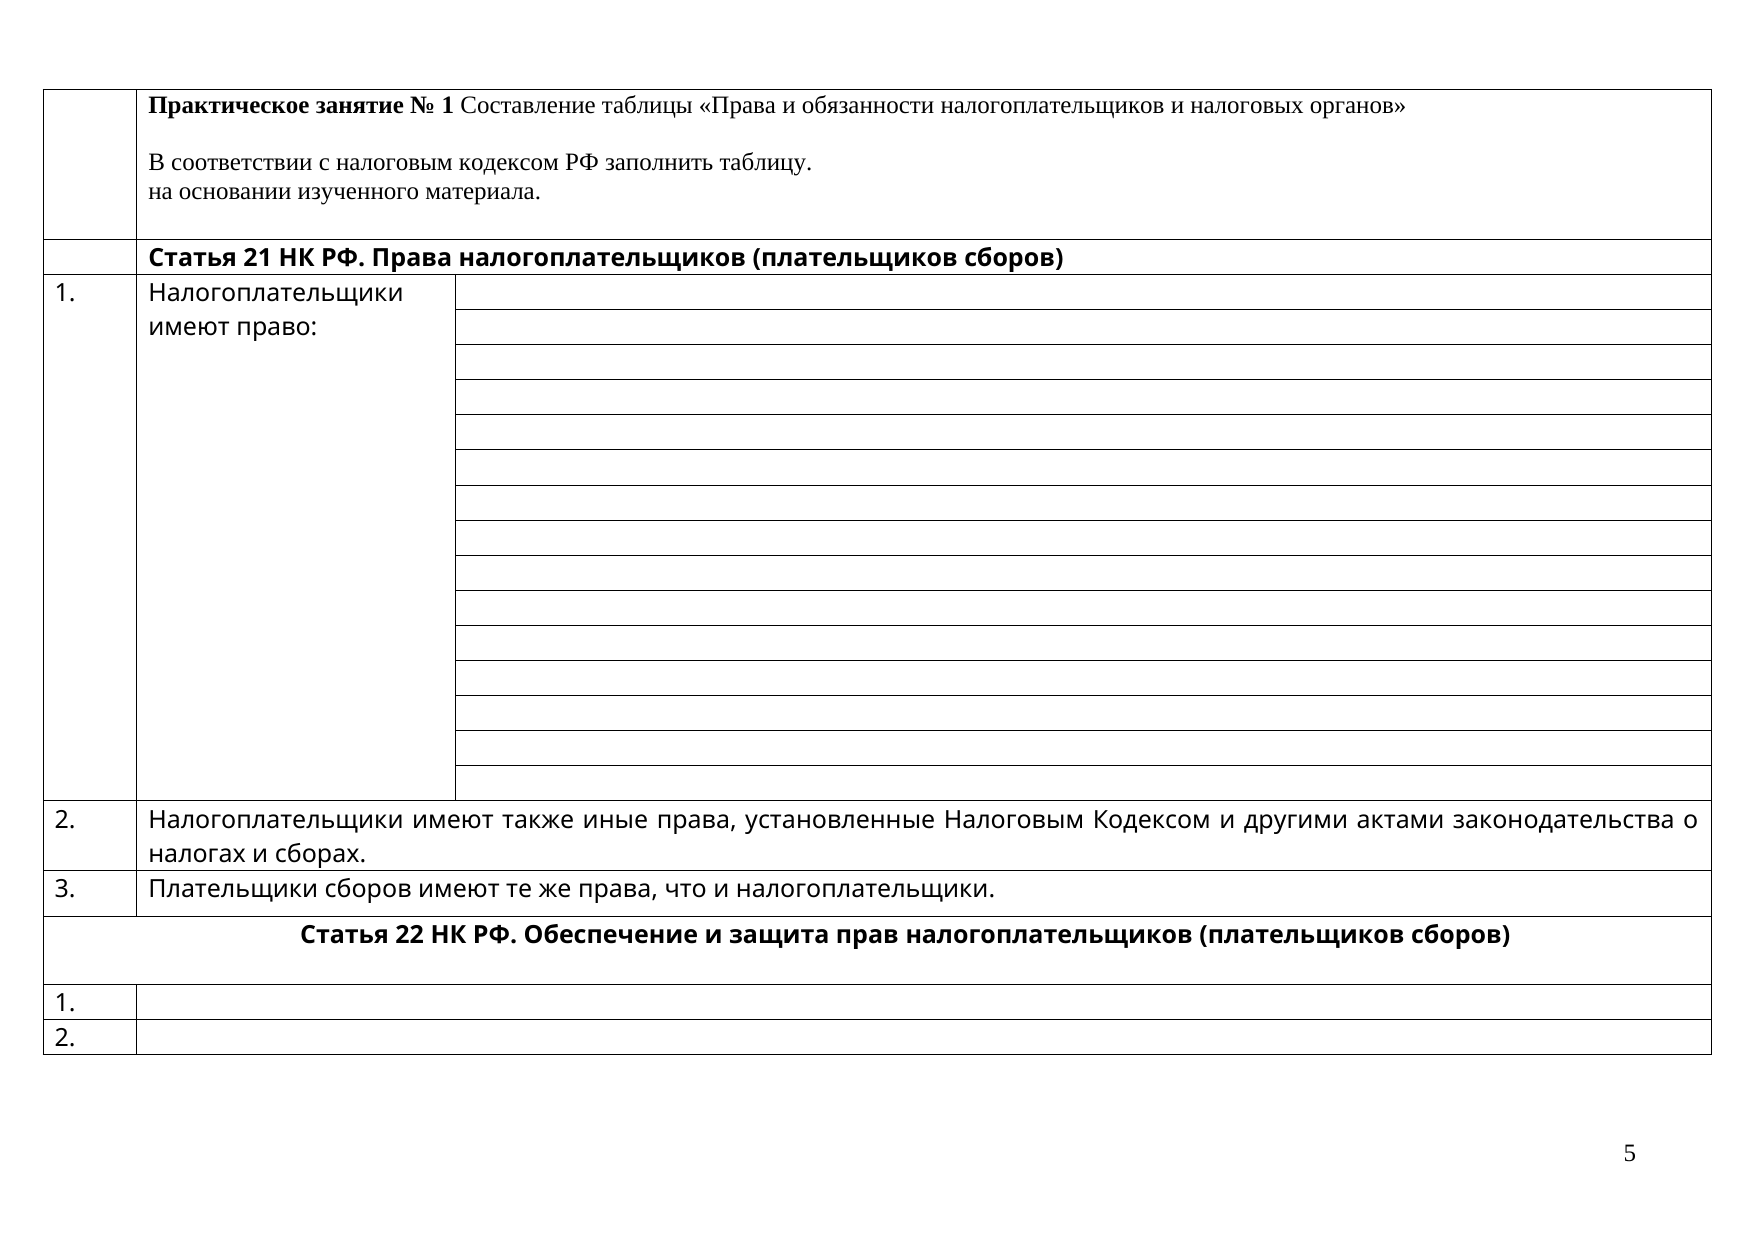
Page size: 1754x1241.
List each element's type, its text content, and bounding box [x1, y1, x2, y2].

table_cell [456, 310, 1711, 344]
table_cell [44, 240, 136, 274]
table_cell Плательщики сборов имеют те же права, что и налогоплательщики. [137, 871, 1711, 916]
table_header [44, 90, 136, 239]
table_cell 2. [44, 1020, 136, 1054]
table_cell [456, 591, 1711, 625]
table_header Практическое занятие № 1 Составление таблицы «Права и обязанности налогоплательщиков и налоговых органов» В соответствии с налоговым кодексом РФ заполнить таблицу. на основании изученного материала. [137, 90, 1711, 239]
table_cell [456, 486, 1711, 519]
table_cell [456, 380, 1711, 414]
table_cell [456, 731, 1711, 765]
table_cell [456, 661, 1711, 695]
table_cell [137, 985, 1711, 1019]
table_cell [456, 275, 1711, 309]
table_cell Налогоплательщики имеют также иные права, установленные Налоговым Кодексом и другими актами законодательства о налогах и сборах. [137, 801, 1711, 869]
table_cell 1. [44, 275, 136, 800]
table_cell Статья 22 НК РФ. Обеспечение и защита прав налогоплательщиков (плательщиков сборов) [44, 917, 1711, 984]
table_cell 2. [44, 801, 136, 869]
table_cell [456, 626, 1711, 660]
table_cell [137, 1020, 1711, 1054]
table_cell 1. [44, 985, 136, 1019]
table_cell [456, 450, 1711, 484]
table_cell [456, 766, 1711, 800]
table_cell [456, 345, 1711, 379]
table_cell Налогоплательщики имеют право: [137, 275, 455, 800]
table_cell [456, 696, 1711, 730]
table_cell [456, 556, 1711, 590]
table_cell 3. [44, 871, 136, 916]
table_cell Статья 21 НК РФ. Права налогоплательщиков (плательщиков сборов) [137, 240, 1711, 274]
table_cell [456, 521, 1711, 555]
table_cell [456, 415, 1711, 449]
